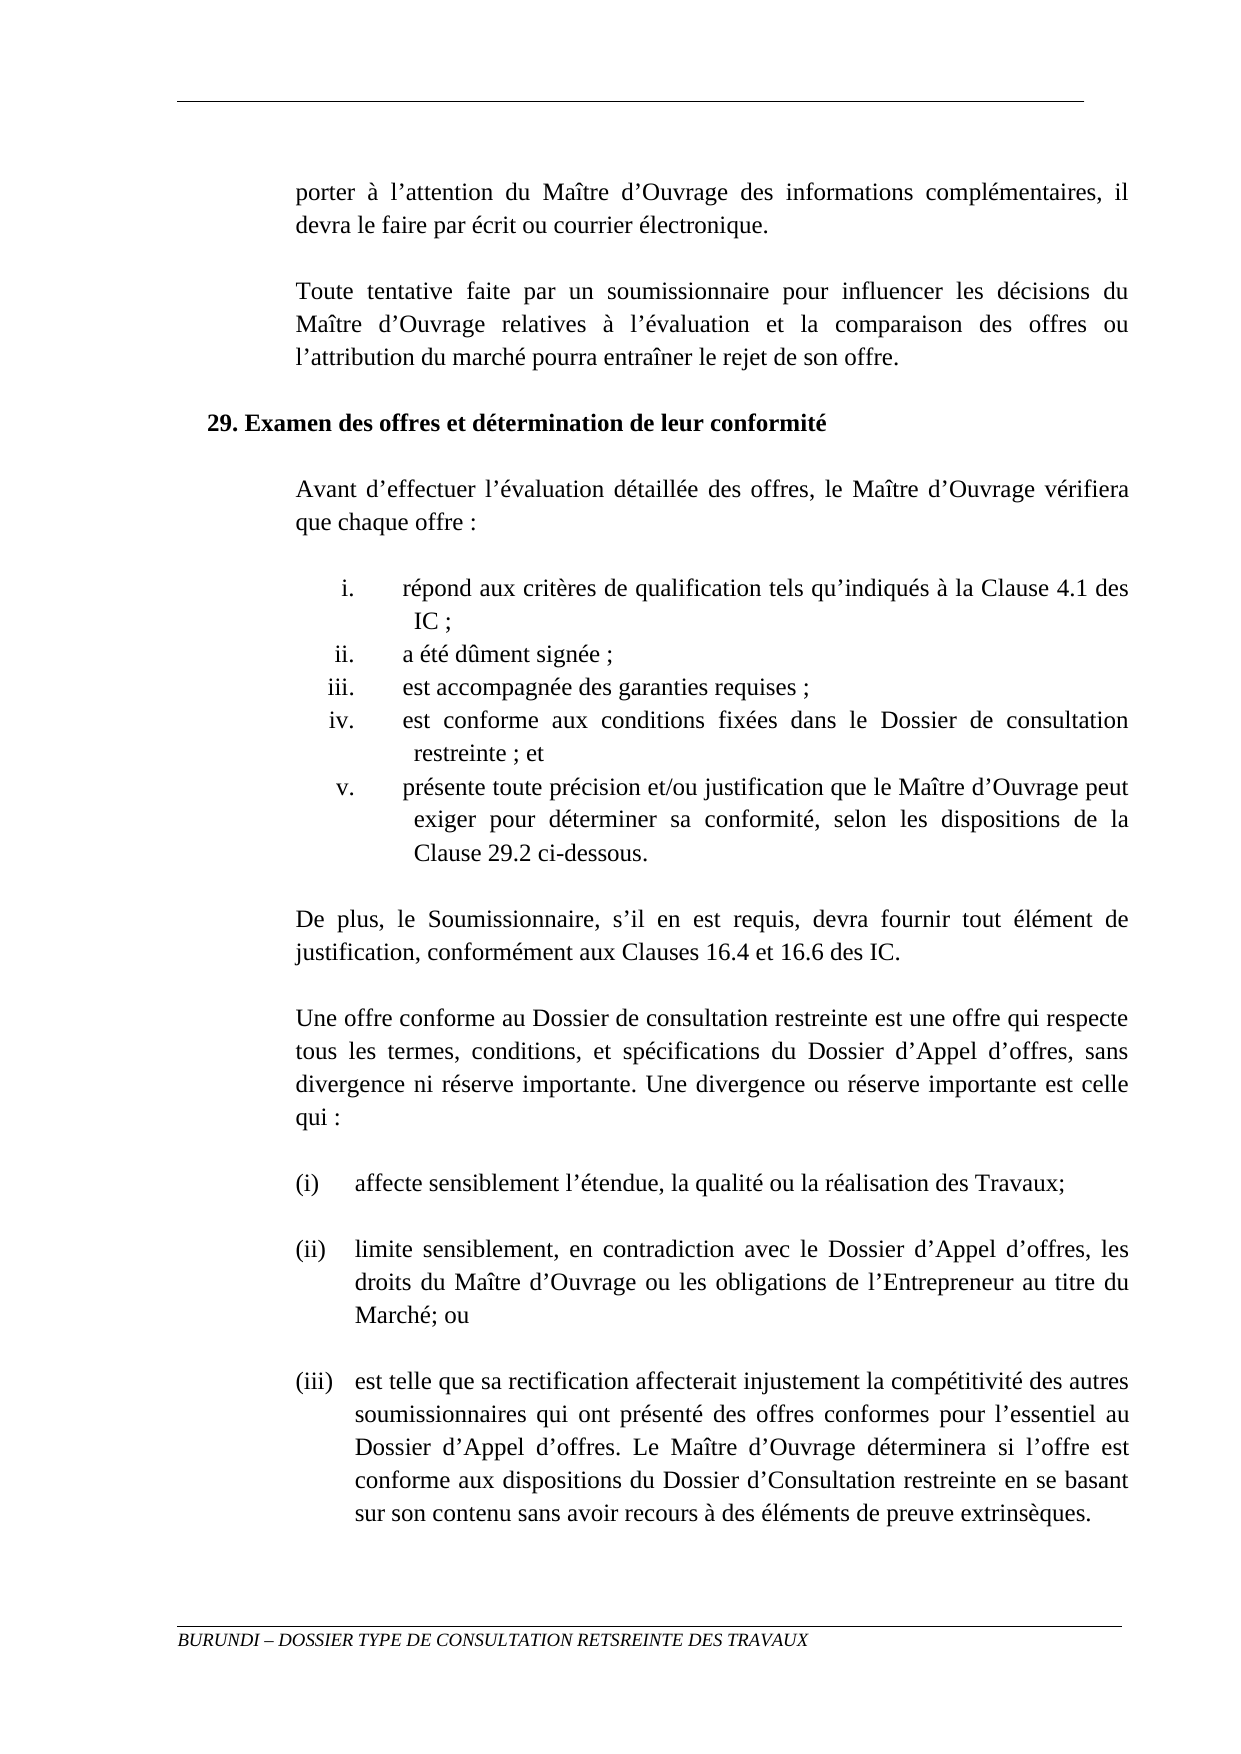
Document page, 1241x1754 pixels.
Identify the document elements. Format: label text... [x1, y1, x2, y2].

list est conforme aux conditions fixées dans le Dossier de consultation restreinte ; et [354, 706, 1129, 767]
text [295, 177, 1129, 239]
list est accompagnée des garanties requises ; [354, 672, 1129, 701]
list limite sensiblement, en contradiction avec le Dossier d’Appel d’offres, les droits du Maître d’Ouvrage ou les obligations de l’Entrepreneur au titre du Marché; ou [295, 1234, 1130, 1329]
text Toute tentative faite par un soumissionnaire pour influencer les décisions du Maître d’Ouvrage relatives à l’évaluation et la comparaison des offres ou l’attribution du marché pourra entraîner le rejet de son offre. [295, 276, 1129, 371]
text Une offre conforme au Dossier de consultation restreinte est une offre qui respecte tous les termes, conditions, et spécifications du Dossier d’Appel d’offres, sans divergence ni réserve importante. Une divergence ou réserve importante est celle qui : [295, 1003, 1129, 1131]
list a été dûment signée ; [354, 639, 1129, 668]
list présente toute précision et/ou justification que le Maître d’Ouvrage peut exiger pour déterminer sa conformité, selon les dispositions de la Clause 29.2 ci-dessous. [354, 772, 1129, 866]
list est telle que sa rectification affecterait injustement la compétitivité des autres soumissionnaires qui ont présenté des offres conformes pour l’essentiel au Dossier d’Appel d’offres. Le Maître d’Ouvrage déterminera si l’offre est conforme aux dispositions du Dossier d’Consultation restreinte en se basant sur son contenu sans avoir recours à des éléments de preuve extrinsèques. [295, 1366, 1130, 1527]
text De plus, le Soumissionnaire, s’il en est requis, devra fournir tout élément de justification, conformément aux Clauses 16.4 et 16.6 des IC. [295, 904, 1129, 965]
list affecte sensiblement l’étendue, la qualité ou la réalisation des Travaux; [295, 1168, 1130, 1197]
text Avant d’effectuer l’évaluation détaillée des offres, le Maître d’Ouvrage vérifiera que chaque offre : [295, 474, 1129, 536]
list répond aux critères de qualification tels qu’indiqués à la Clause 4.1 des IC ; [354, 573, 1129, 635]
list 29. Examen des offres et détermination de leur conformité [0, 408, 1129, 437]
